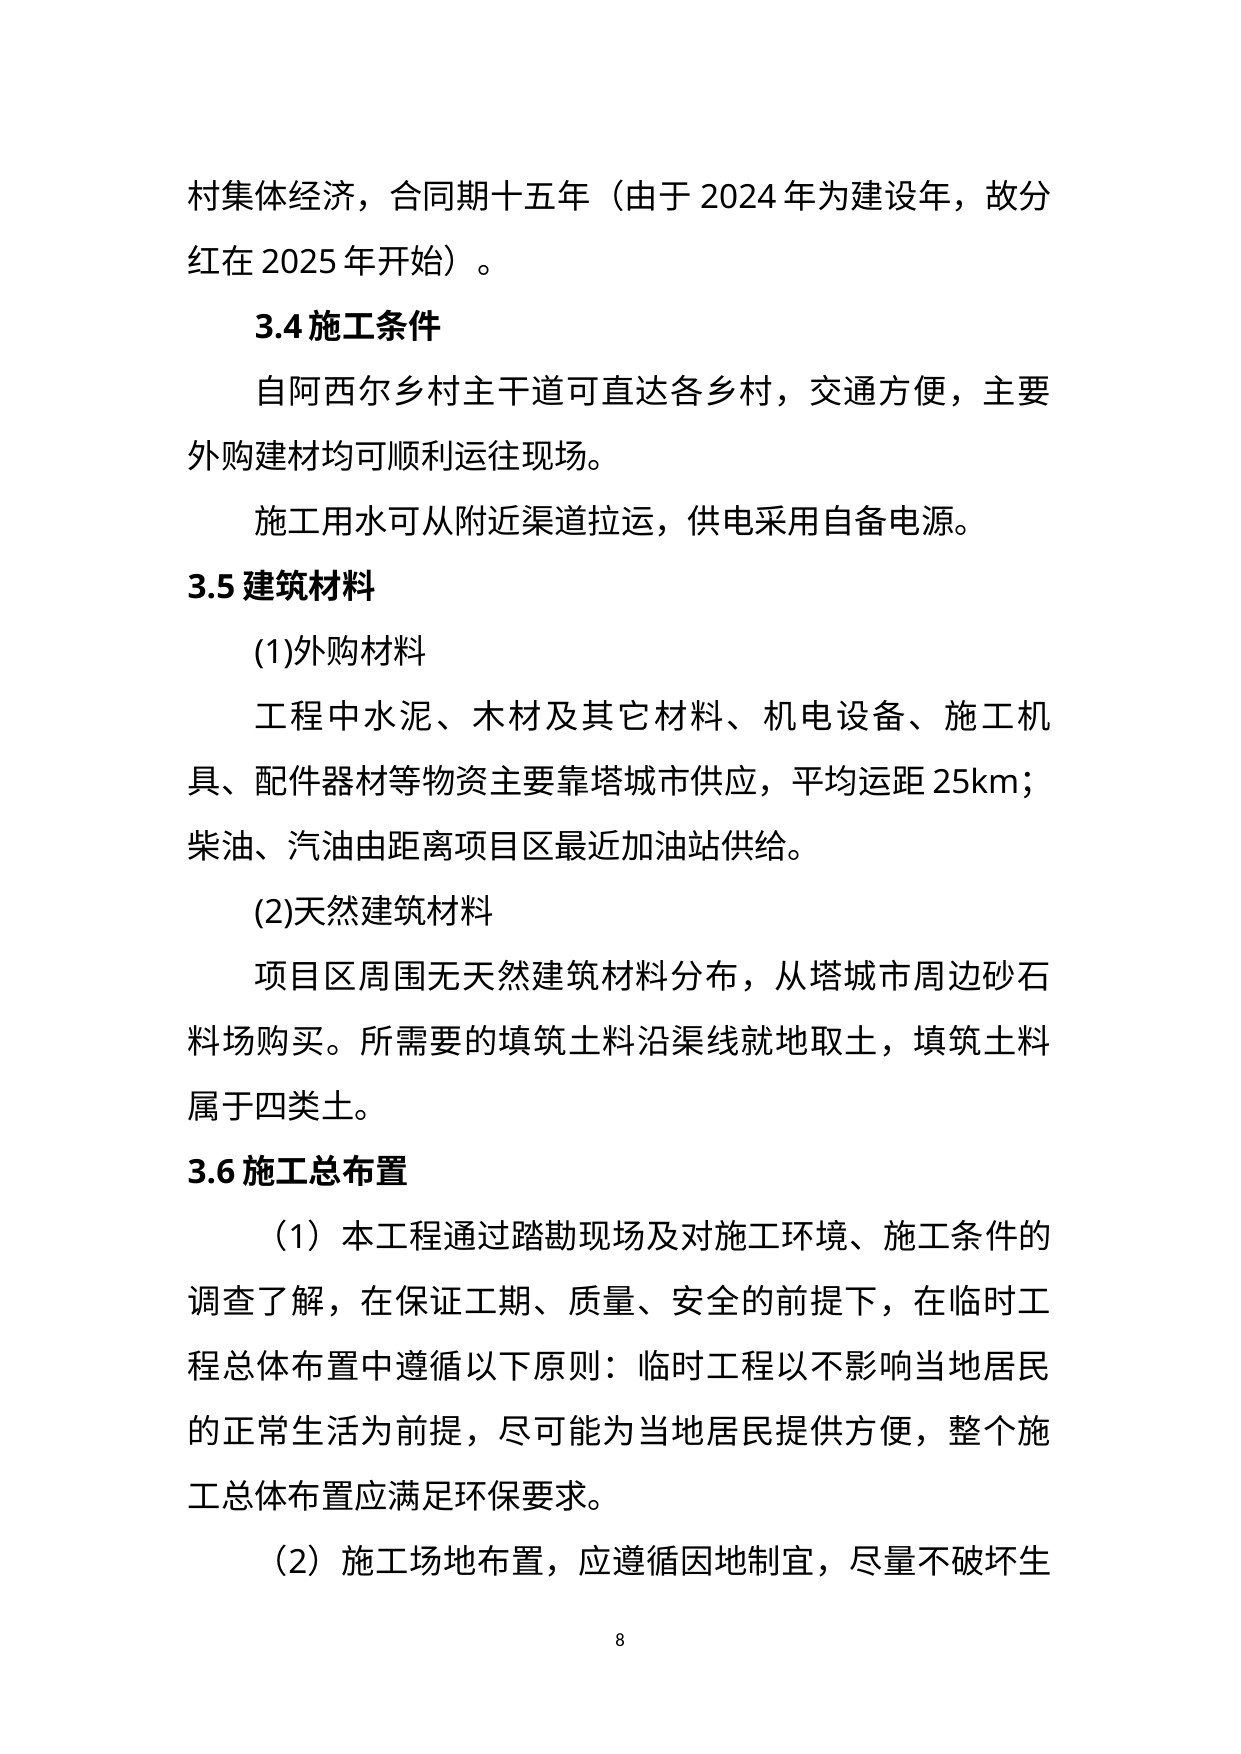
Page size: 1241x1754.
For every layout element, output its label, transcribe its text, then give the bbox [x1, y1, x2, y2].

text 3.6施工总布置 [187, 1137, 1053, 1202]
text 工程中水泥、木材及其它材料、机电设备、施工机具、配件器材等物资主要靠塔城市供应，平均运距25km；柴油、汽油由距离项目区最近加油站供给。 [187, 682, 1053, 877]
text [187, 1527, 1053, 1592]
text 3.4施工条件 [187, 292, 1053, 357]
text 自阿西尔乡村主干道可直达各乡村，交通方便，主要外购建材均可顺利运往现场。 [187, 357, 1053, 487]
text 项目区周围无天然建筑材料分布，从塔城市周边砂石料场购买。所需要的填筑土料沿渠线就地取土，填筑土料属于四类土。 [187, 942, 1053, 1137]
text (2)天然建筑材料 [187, 877, 1053, 942]
text （1）本工程通过踏勘现场及对施工环境、施工条件的调查了解，在保证工期、质量、安全的前提下，在临时工程总体布置中遵循以下原则：临时工程以不影响当地居民的正常生活为前提，尽可能为当地居民提供方便，整个施工总体布置应满足环保要求。 [187, 1202, 1053, 1527]
text 施工用水可从附近渠道拉运，供电采用自备电源。 [187, 487, 1053, 552]
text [187, 162, 1053, 292]
text (1)外购材料 [187, 617, 1053, 682]
text 3.5建筑材料 [187, 552, 1053, 617]
